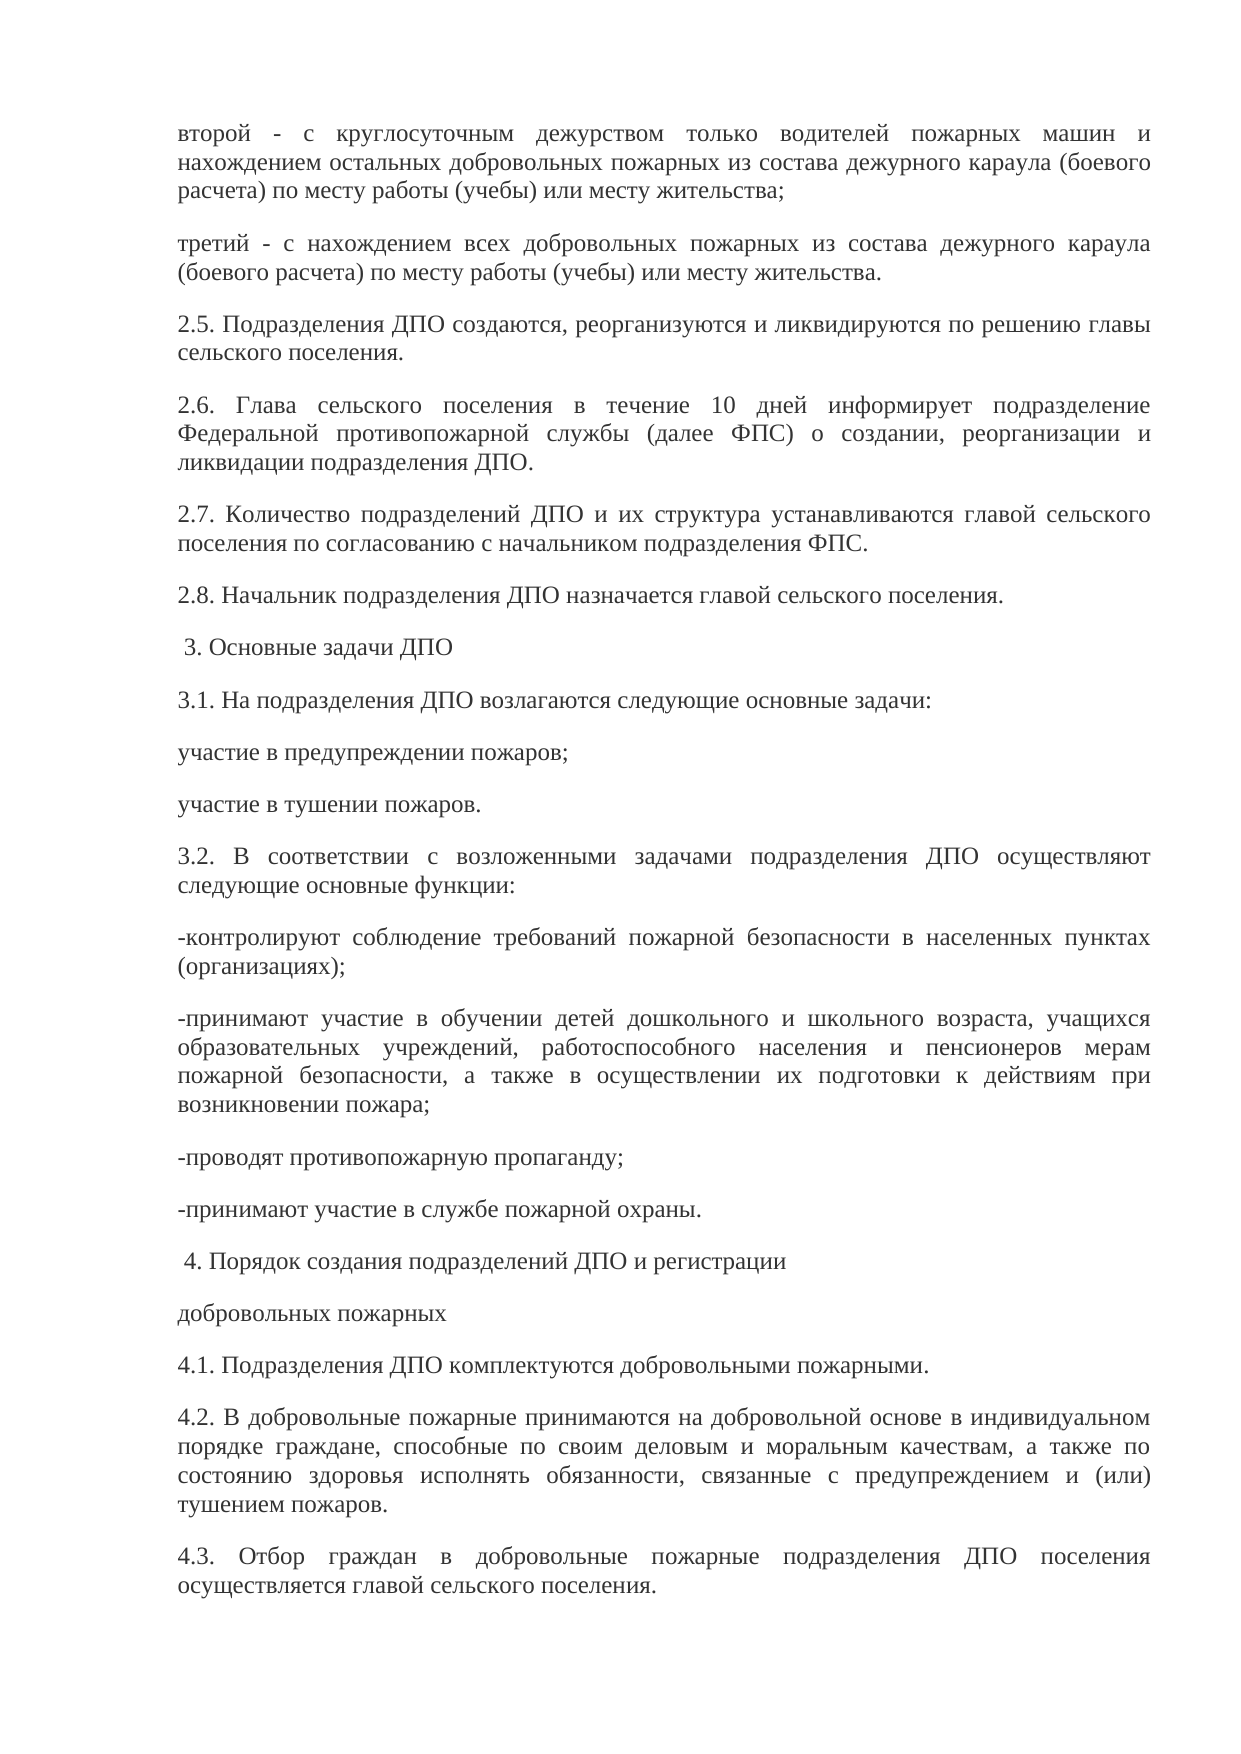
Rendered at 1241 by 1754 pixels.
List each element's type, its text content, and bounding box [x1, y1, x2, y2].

text 2.8. Начальник подразделения ДПО назначается главой сельского поселения. [177, 580, 1152, 609]
text 3. Основные задачи ДПО [177, 632, 1152, 661]
text 2.5. Подразделения ДПО создаются, реорганизуются и ликвидируются по решению главы сельского поселения. [177, 309, 1152, 366]
text 3.1. На подразделения ДПО возлагаются следующие основные задачи: [177, 685, 1152, 713]
text 2.6. Глава сельского поселения в течение 10 дней информирует подразделение Федеральной противопожарной службы (далее ФПС) о создании, реорганизации и ликвидации подразделения ДПО. [177, 390, 1152, 476]
text второй - с круглосуточным дежурством только водителей пожарных машин и нахождением остальных добровольных пожарных из состава дежурного караула (боевого расчета) по месту работы (учебы) или месту жительства; [177, 118, 1152, 204]
text 2.7. Количество подразделений ДПО и их структура устанавливаются главой сельского поселения по согласованию с начальником подразделения ФПС. [177, 499, 1152, 557]
text -проводят противопожарную пропаганду; [177, 1142, 1152, 1170]
text -принимают участие в службе пожарной охраны. [177, 1194, 1152, 1222]
text участие в предупреждении пожаров; [177, 737, 1152, 766]
text участие в тушении пожаров. [177, 789, 1152, 818]
text -контролируют соблюдение требований пожарной безопасности в населенных пунктах (организациях); [177, 922, 1152, 980]
text 4.1. Подразделения ДПО комплектуются добровольными пожарными. [177, 1350, 1152, 1379]
text 4.3. Отбор граждан в добровольные пожарные подразделения ДПО поселения осуществляется главой сельского поселения. [177, 1541, 1152, 1598]
text 3.2. В соответствии с возложенными задачами подразделения ДПО осуществляют следующие основные функции: [177, 841, 1152, 899]
text третий - с нахождением всех добровольных пожарных из состава дежурного караула (боевого расчета) по месту работы (учебы) или месту жительства. [177, 228, 1152, 285]
text 4.2. В добровольные пожарные принимаются на добровольной основе в индивидуальном порядке граждане, способные по своим деловым и моральным качествам, а также по состоянию здоровья исполнять обязанности, связанные с предупреждением и (или) тушением пожаров. [177, 1402, 1152, 1517]
text -принимают участие в обучении детей дошкольного и школьного возраста, учащихся образовательных учреждений, работоспособного населения и пенсионеров мерам пожарной безопасности, а также в осуществлении их подготовки к действиям при возникновении пожара; [177, 1003, 1152, 1118]
text добровольных пожарных [177, 1298, 1152, 1327]
text 4. Порядок создания подразделений ДПО и регистрации [177, 1246, 1152, 1275]
